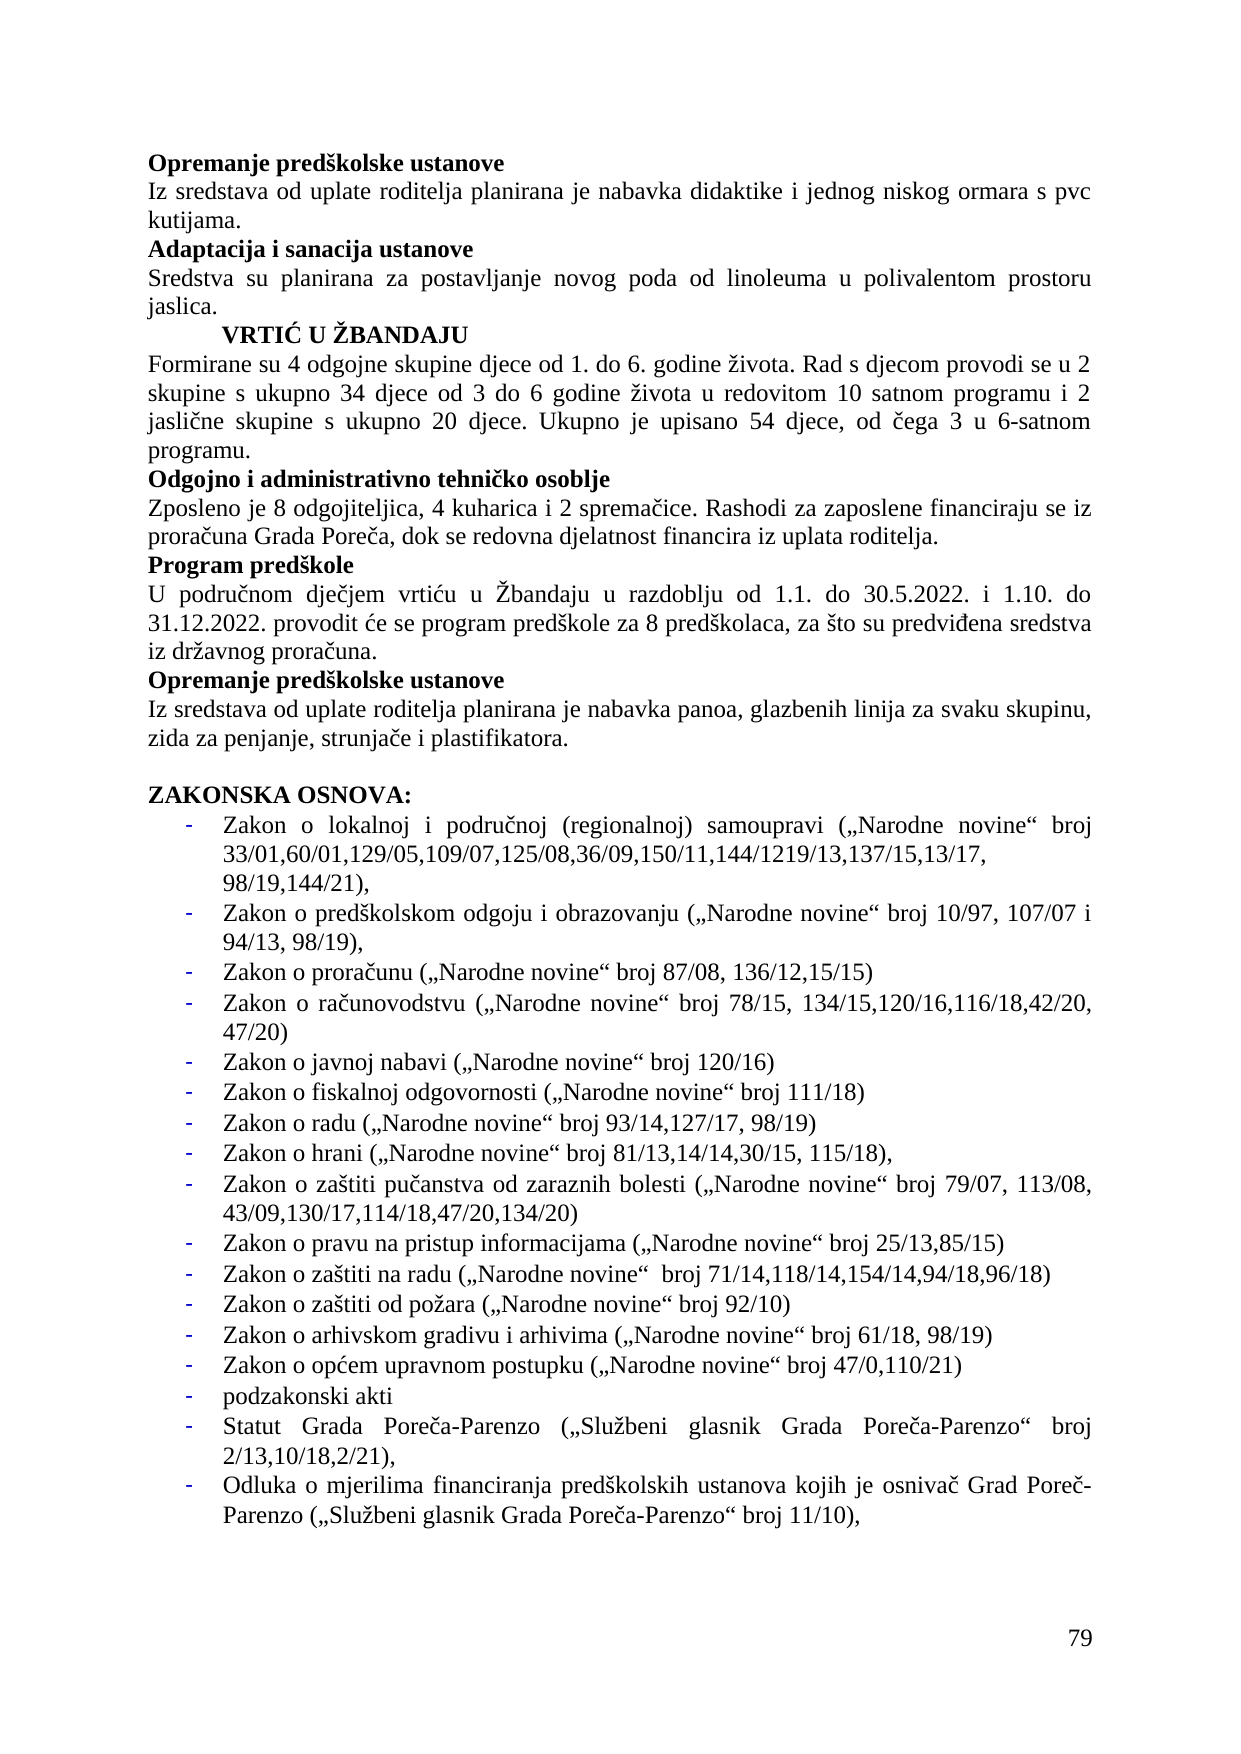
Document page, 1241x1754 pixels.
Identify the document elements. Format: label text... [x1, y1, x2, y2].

list Zakon o zaštiti na radu („Narodne novine“ broj 71/14,118/14,154/14,94/18,96/18) [185, 1258, 1093, 1288]
list Zakon o pravu na pristup informacijama („Narodne novine“ broj 25/13,85/15) [185, 1227, 1093, 1258]
list Zakon o općem upravnom postupku („Narodne novine“ broj 47/0,110/21) [185, 1349, 1093, 1380]
list Zakon o predškolskom odgoju i obrazovanju („Narodne novine“ broj 10/97, 107/07 i 94/13, 98/19), [185, 897, 1093, 956]
list Zakon o hrani („Narodne novine“ broj 81/13,14/14,30/15, 115/18), [185, 1137, 1093, 1168]
list Zakon o zaštiti pučanstva od zaraznih bolesti („Narodne novine“ broj 79/07, 113/08, 43/09,130/17,114/18,47/20,134/20) [185, 1168, 1093, 1227]
list Zakon o zaštiti od požara („Narodne novine“ broj 92/10) [185, 1288, 1093, 1319]
text Program predškole [148, 550, 1093, 579]
list Statut Grada Poreča-Parenzo („Službeni glasnik Grada Poreča-Parenzo“ broj 2/13,10/18,2/21), [185, 1410, 1093, 1470]
text Opremanje predškolske ustanove [148, 665, 1093, 694]
list podzakonski akti [185, 1380, 1093, 1410]
list Zakon o radu („Narodne novine“ broj 93/14,127/17, 98/19) [185, 1107, 1093, 1137]
list Zakon o računovodstvu („Narodne novine“ broj 78/15, 134/15,120/16,116/18,42/20, 47/20) [185, 987, 1093, 1046]
text Sredstva su planirana za postavljanje novog poda od linoleuma u polivalentom prostoru jaslica. [148, 263, 1093, 320]
list Zakon o arhivskom gradivu i arhivima („Narodne novine“ broj 61/18, 98/19) [185, 1319, 1093, 1349]
list Zakon o proračunu („Narodne novine“ broj 87/08, 136/12,15/15) [185, 956, 1093, 987]
text ZAKONSKA OSNOVA: [148, 780, 1093, 809]
text Odgojno i administrativno tehničko osoblje [148, 464, 1093, 493]
list Zakon o fiskalnoj odgovornosti („Narodne novine“ broj 111/18) [185, 1076, 1093, 1107]
text Adaptacija i sanacija ustanove [148, 234, 1093, 263]
list Zakon o lokalnoj i područnoj (regionalnoj) samoupravi („Narodne novine“ broj 33/01,60/01,129/05,109/07,125/08,36/09,150/11,144/1219/13,137/15,13/17, 98/19,144/21), [185, 809, 1093, 897]
text Opremanje predškolske ustanove [148, 148, 1093, 176]
text U područnom dječjem vrtiću u Žbandaju u razdoblju od 1.1. do 30.5.2022. i 1.10. do 31.12.2022. provodit će se program predškole za 8 predškolaca, za što su predviđena sredstva iz državnog proračuna. [148, 579, 1093, 665]
text Iz sredstava od uplate roditelja planirana je nabavka didaktike i jednog niskog ormara s pvc kutijama. [148, 176, 1093, 234]
text Zposleno je 8 odgojiteljica, 4 kuharica i 2 spremačice. Rashodi za zaposlene financiraju se iz proračuna Grada Poreča, dok se redovna djelatnost financira iz uplata roditelja. [148, 493, 1093, 550]
list Odluka o mjerilima financiranja predškolskih ustanova kojih je osnivač Grad Poreč-Parenzo („Službeni glasnik Grada Poreča-Parenzo“ broj 11/10), [185, 1470, 1093, 1529]
text Formirane su 4 odgojne skupine djece od 1. do 6. godine života. Rad s djecom provodi se u 2 skupine s ukupno 34 djece od 3 do 6 godine života u redovitom 10 satnom programu i 2 jaslične skupine s ukupno 20 djece. Ukupno je upisano 54 djece, od čega 3 u 6-satnom programu. [148, 349, 1093, 464]
text VRTIĆ U ŽBANDAJU [148, 320, 1093, 349]
list Zakon o javnoj nabavi („Narodne novine“ broj 120/16) [185, 1046, 1093, 1076]
text Iz sredstava od uplate roditelja planirana je nabavka panoa, glazbenih linija za svaku skupinu, zida za penjanje, strunjače i plastifikatora. [148, 694, 1093, 751]
